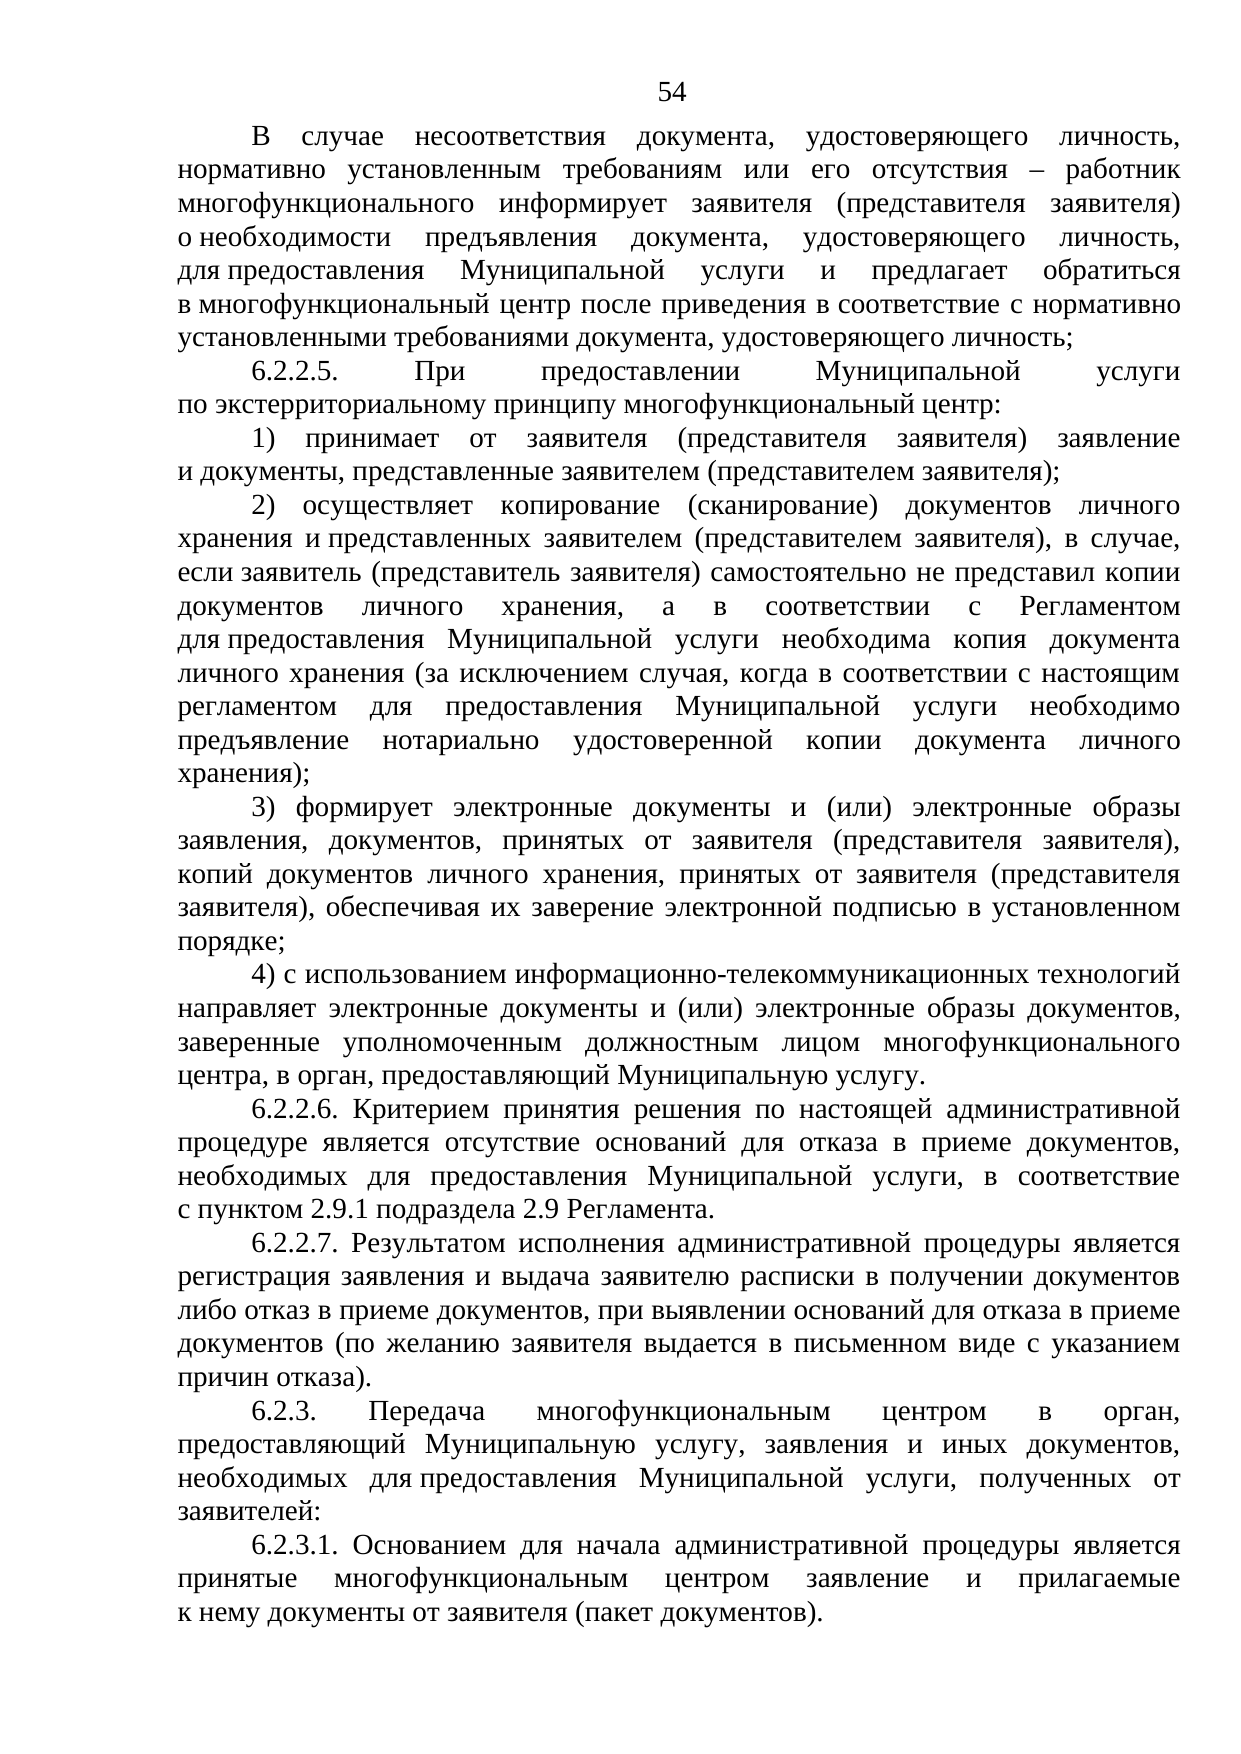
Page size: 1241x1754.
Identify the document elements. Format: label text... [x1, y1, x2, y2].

text 6.2.2.7. Результатом исполнения административной процедуры является регистрация заявления и выдача заявителю расписки в получении документов либо отказ в приеме документов, при выявлении оснований для отказа в приеме документов (по желанию заявителя выдается в письменном виде с указанием причин отказа). [177, 1225, 1181, 1393]
text 6.2.3.1. Основанием для начала административной процедуры является принятые многофункциональным центром заявление и прилагаемые к нему документы от заявителя (пакет документов). [177, 1527, 1181, 1627]
text В случае несоответствия документа, удостоверяющего личность, нормативно установленным требованиям или его отсутствия – работник многофункционального информирует заявителя (представителя заявителя) о необходимости предъявления документа, удостоверяющего личность, для предоставления Муниципальной услуги и предлагает обратиться в многофункциональный центр после приведения в соответствие с нормативно установленными требованиями документа, удостоверяющего личность; [177, 118, 1181, 353]
text 1) принимает от заявителя (представителя заявителя) заявление и документы, представленные заявителем (представителем заявителя); [177, 420, 1181, 487]
text 6.2.3. Передача многофункциональным центром в орган, предоставляющий Муниципальную услугу, заявления и иных документов, необходимых для предоставления Муниципальной услуги, полученных от заявителей: [177, 1393, 1181, 1527]
text 4) с использованием информационно-телекоммуникационных технологий направляет электронные документы и (или) электронные образы документов, заверенные уполномоченным должностным лицом многофункционального центра, в орган, предоставляющий Муниципальную услугу. [177, 957, 1181, 1091]
text 6.2.2.6. Критерием принятия решения по настоящей административной процедуре является отсутствие оснований для отказа в приеме документов, необходимых для предоставления Муниципальной услуги, в соответствие с пунктом 2.9.1 подраздела 2.9 Регламента. [177, 1091, 1181, 1225]
text 6.2.2.5. При предоставлении Муниципальной услуги по экстерриториальному принципу многофункциональный центр: [177, 353, 1181, 420]
text 3) формирует электронные документы и (или) электронные образы заявления, документов, принятых от заявителя (представителя заявителя), копий документов личного хранения, принятых от заявителя (представителя заявителя), обеспечивая их заверение электронной подписью в установленном порядке; [177, 789, 1181, 957]
text 2) осуществляет копирование (сканирование) документов личного хранения и представленных заявителем (представителем заявителя), в случае, если заявитель (представитель заявителя) самостоятельно не представил копии документов личного хранения, а в соответствии с Регламентом для предоставления Муниципальной услуги необходима копия документа личного хранения (за исключением случая, когда в соответствии с настоящим регламентом для предоставления Муниципальной услуги необходимо предъявление нотариально удостоверенной копии документа личного хранения); [177, 487, 1181, 789]
